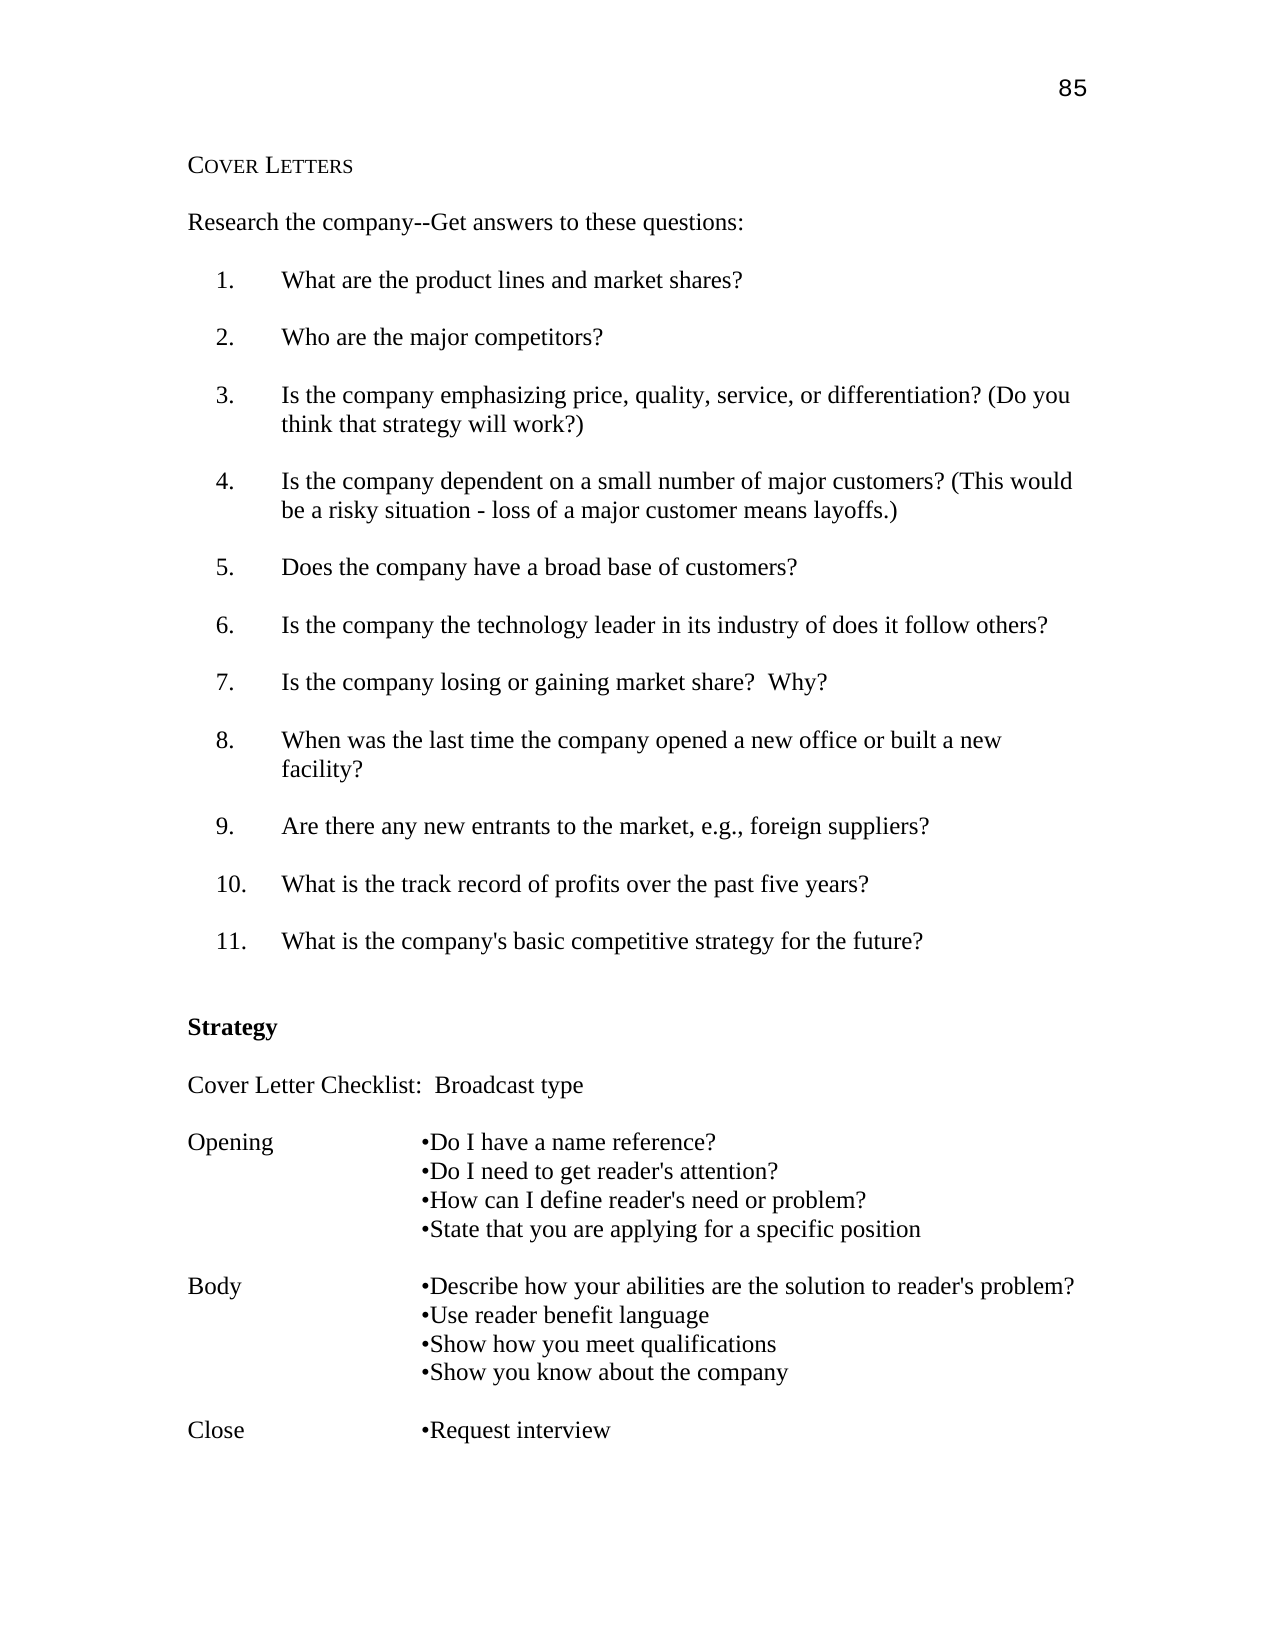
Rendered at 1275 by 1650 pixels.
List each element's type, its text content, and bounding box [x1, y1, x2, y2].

table_cell •Describe how your abilities are the solution to reader's problem? •Use reader benefit language •Show how you meet qualifications •Show you know about the company [413, 1271, 1088, 1415]
text 11. What is the company's basic competitive strategy for the future? [216, 926, 1087, 955]
text Cover Letters [187, 150, 1087, 179]
text 5. Does the company have a broad base of customers? [216, 552, 1087, 581]
text 10. What is the track record of profits over the past five years? [216, 869, 1087, 897]
text 8. When was the last time the company opened a new office or built a new facility? [216, 725, 1087, 782]
text 2. Who are the major competitors? [216, 322, 1087, 351]
table_header Opening [179, 1128, 412, 1271]
text 1. What are the product lines and market shares? [216, 265, 1087, 294]
text Research the company--Get answers to these questions: [187, 207, 1087, 236]
text Strategy [187, 1012, 1087, 1041]
text Cover Letter Checklist: Broadcast type [187, 1070, 1087, 1099]
table_cell Close [179, 1415, 412, 1444]
table_cell Body [179, 1271, 412, 1415]
table_header •Do I have a name reference? •Do I need to get reader's attention? •How can I define reader's need or problem? •State that you are applying for a specific position [413, 1128, 1088, 1271]
table_cell •Request interview [413, 1415, 1088, 1444]
text 3. Is the company emphasizing price, quality, service, or differentiation? (Do you think that strategy will work?) [216, 380, 1087, 437]
text 9. Are there any new entrants to the market, e.g., foreign suppliers? [216, 811, 1087, 840]
text 6. Is the company the technology leader in its industry of does it follow others? [216, 610, 1087, 639]
text 7. Is the company losing or gaining market share? Why? [216, 667, 1087, 696]
text 4. Is the company dependent on a small number of major customers? (This would be a risky situation - loss of a major customer means layoffs.) [216, 466, 1087, 524]
